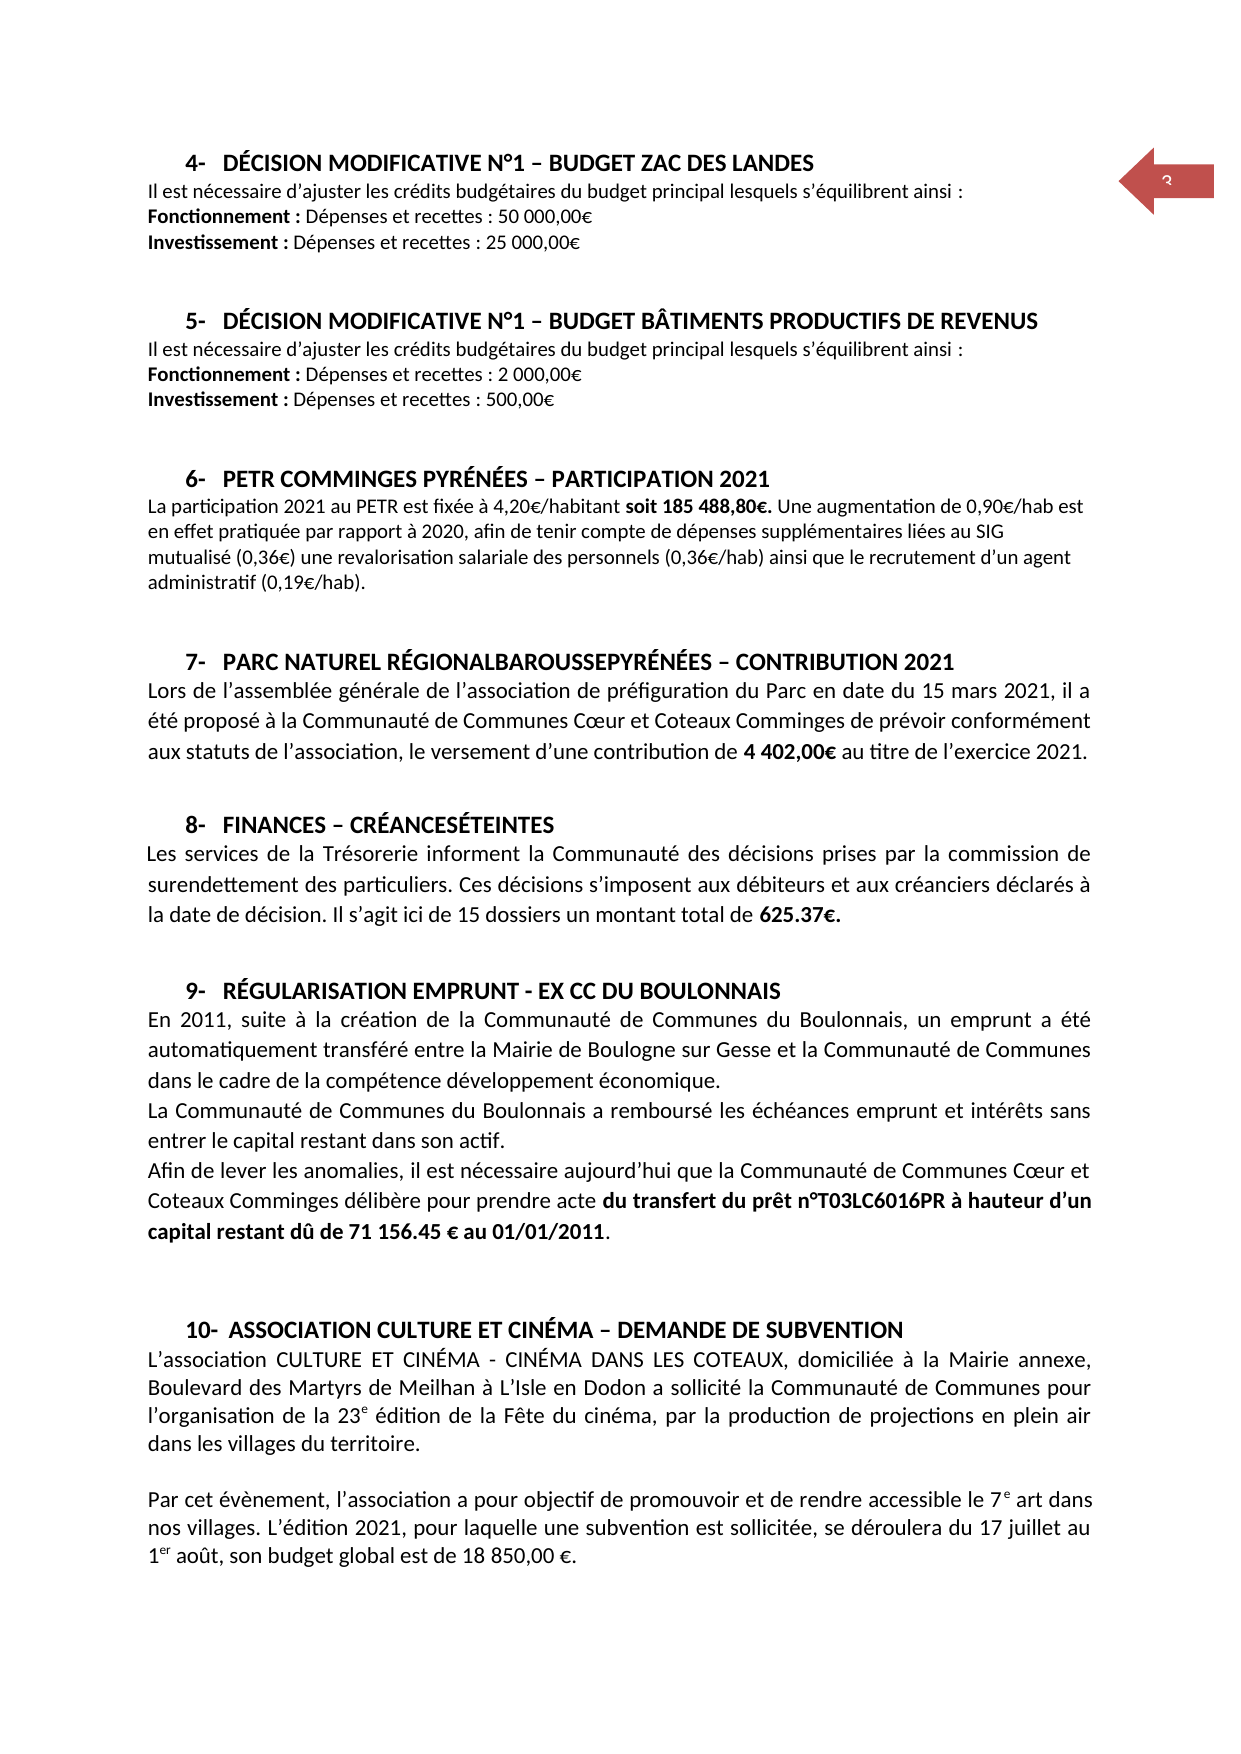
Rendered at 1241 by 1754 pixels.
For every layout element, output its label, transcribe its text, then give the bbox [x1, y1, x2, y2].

list En 2011, suite à la création de la Communauté de Communes du Boulonnais, un emprunt a été automatiquement transféré entre la Mairie de Boulogne sur Gesse et la Communauté de Communes dans le cadre de la compétence développement économique. [148, 1005, 1093, 1094]
text Il est nécessaire d’ajuster les crédits budgétaires du budget principal lesquels s’équilibrent ainsi : [148, 336, 1093, 361]
text Investissement : Dépenses et recettes : 25 000,00€ [148, 229, 1093, 254]
text Lors de l’assemblée générale de l’association de préfiguration du Parc en date du 15 mars 2021, il a été proposé à la Communauté de Communes Cœur et Coteaux Comminges de prévoir conformément aux statuts de l’association, le versement d’une contribution de 4 402,00€ au titre de l’exercice 2021. [148, 676, 1093, 765]
text La participation 2021 au PETR est fixée à 4,20€/habitant soit 185 488,80€. Une augmentation de 0,90€/hab est en effet pratiquée par rapport à 2020, afin de tenir compte de dépenses supplémentaires liées au SIG mutualisé (0,36€) une revalorisation salariale des personnels (0,36€/hab) ainsi que le recrutement d’un agent administratif (0,19€/hab). [148, 493, 1093, 595]
list DÉCISION MODIFICATIVE N°1 – BUDGET BÂTIMENTS PRODUCTIFS DE REVENUS [185, 305, 1093, 336]
list Afin de lever les anomalies, il est nécessaire aujourd’hui que la Communauté de Communes Cœur et Coteaux Comminges délibère pour prendre acte du transfert du prêt n°T03LC6016PR à hauteur d’un capital restant dû de 71 156.45 € au 01/01/2011. [148, 1156, 1093, 1245]
list Les services de la Trésorerie informent la Communauté des décisions prises par la commission de surendettement des particuliers. Ces décisions s’imposent aux débiteurs et aux créanciers déclarés à la date de décision. Il s’agit ici de 15 dossiers un montant total de 625.37€. [146, 839, 1093, 928]
text Investissement : Dépenses et recettes : 500,00€ [148, 387, 1093, 412]
text Fonctionnement : Dépenses et recettes : 2 000,00€ [148, 361, 1093, 387]
text Par cet évènement, l’association a pour objectif de promouvoir et de rendre accessible le 7e art dans nos villages. L’édition 2021, pour laquelle une subvention est sollicitée, se déroulera du 17 juillet au 1er août, son budget global est de 18 850,00 €. [148, 1485, 1093, 1569]
list FINANCES – CRÉANCESÉTEINTES [185, 809, 1093, 839]
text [148, 178, 1093, 203]
text Fonctionnement : Dépenses et recettes : 50 000,00€ [148, 203, 1093, 229]
list ASSOCIATION CULTURE ET CINÉMA – DEMANDE DE SUBVENTION [185, 1314, 1093, 1345]
list RÉGULARISATION EMPRUNT - EX CC DU BOULONNAIS [185, 975, 1093, 1005]
list PETR COMMINGES PYRÉNÉES – PARTICIPATION 2021 [185, 463, 1093, 493]
list DÉCISION MODIFICATIVE N°1 – BUDGET ZAC DES LANDES [185, 148, 1093, 178]
text L’association CULTURE ET CINÉMA - CINÉMA DANS LES COTEAUX, domiciliée à la Mairie annexe, Boulevard des Martyrs de Meilhan à L’Isle en Dodon a sollicité la Communauté de Communes pour l’organisation de la 23e édition de la Fête du cinéma, par la production de projections en plein air dans les villages du territoire. [148, 1345, 1093, 1457]
list La Communauté de Communes du Boulonnais a remboursé les échéances emprunt et intérêts sans entrer le capital restant dans son actif. [148, 1096, 1093, 1154]
list PARC NATUREL RÉGIONALBAROUSSEPYRÉNÉES – CONTRIBUTION 2021 [185, 646, 1093, 676]
